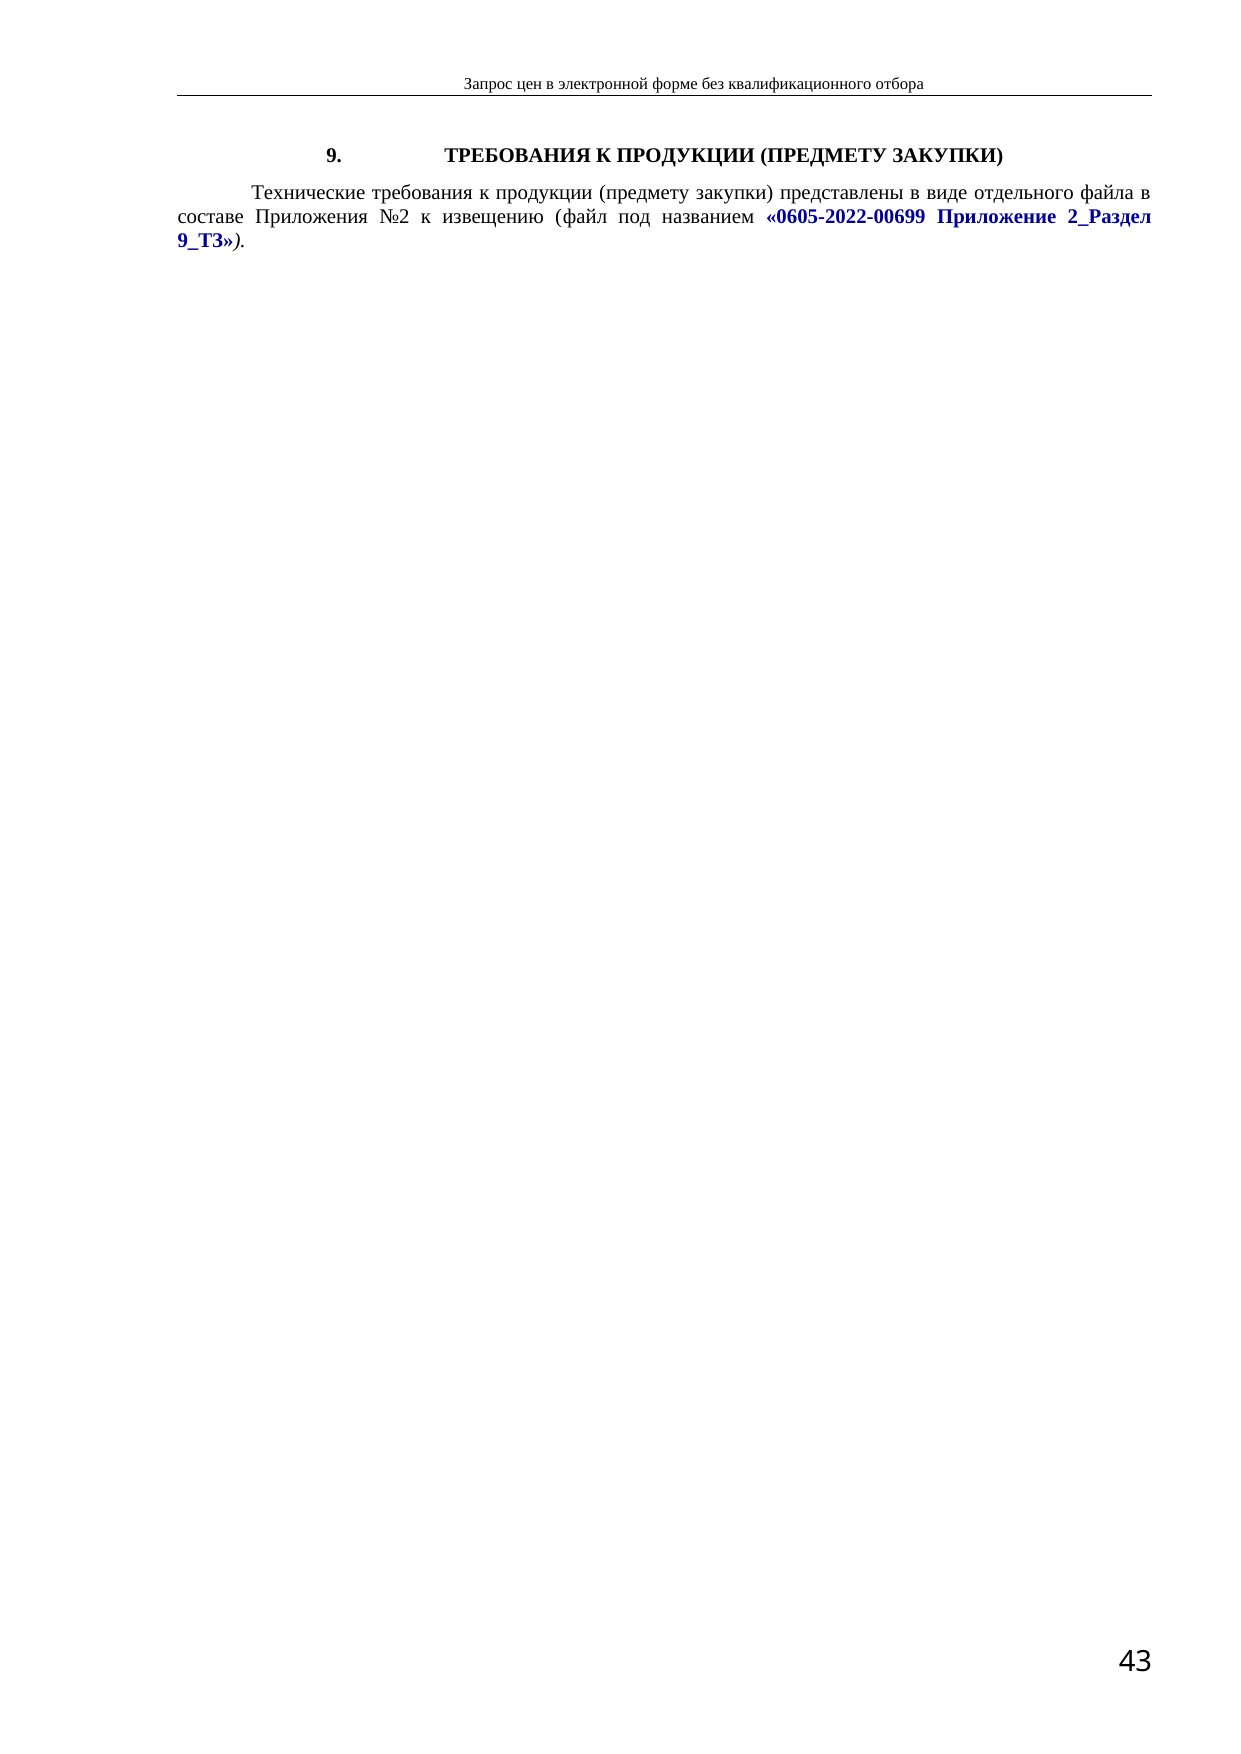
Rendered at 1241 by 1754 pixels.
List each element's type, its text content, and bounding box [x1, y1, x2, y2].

list Технические требования к продукции (предмету закупки) представлены в виде отдельного файла в составе Приложения №2 к извещению (файл под названием «0605-2022-00699 Приложение 2_Раздел 9_ТЗ»). [177, 180, 1152, 252]
text ТРЕБОВАНИЯ К ПРОДУКЦИИ (ПРЕДМЕТУ ЗАКУПКИ) [177, 143, 1152, 167]
